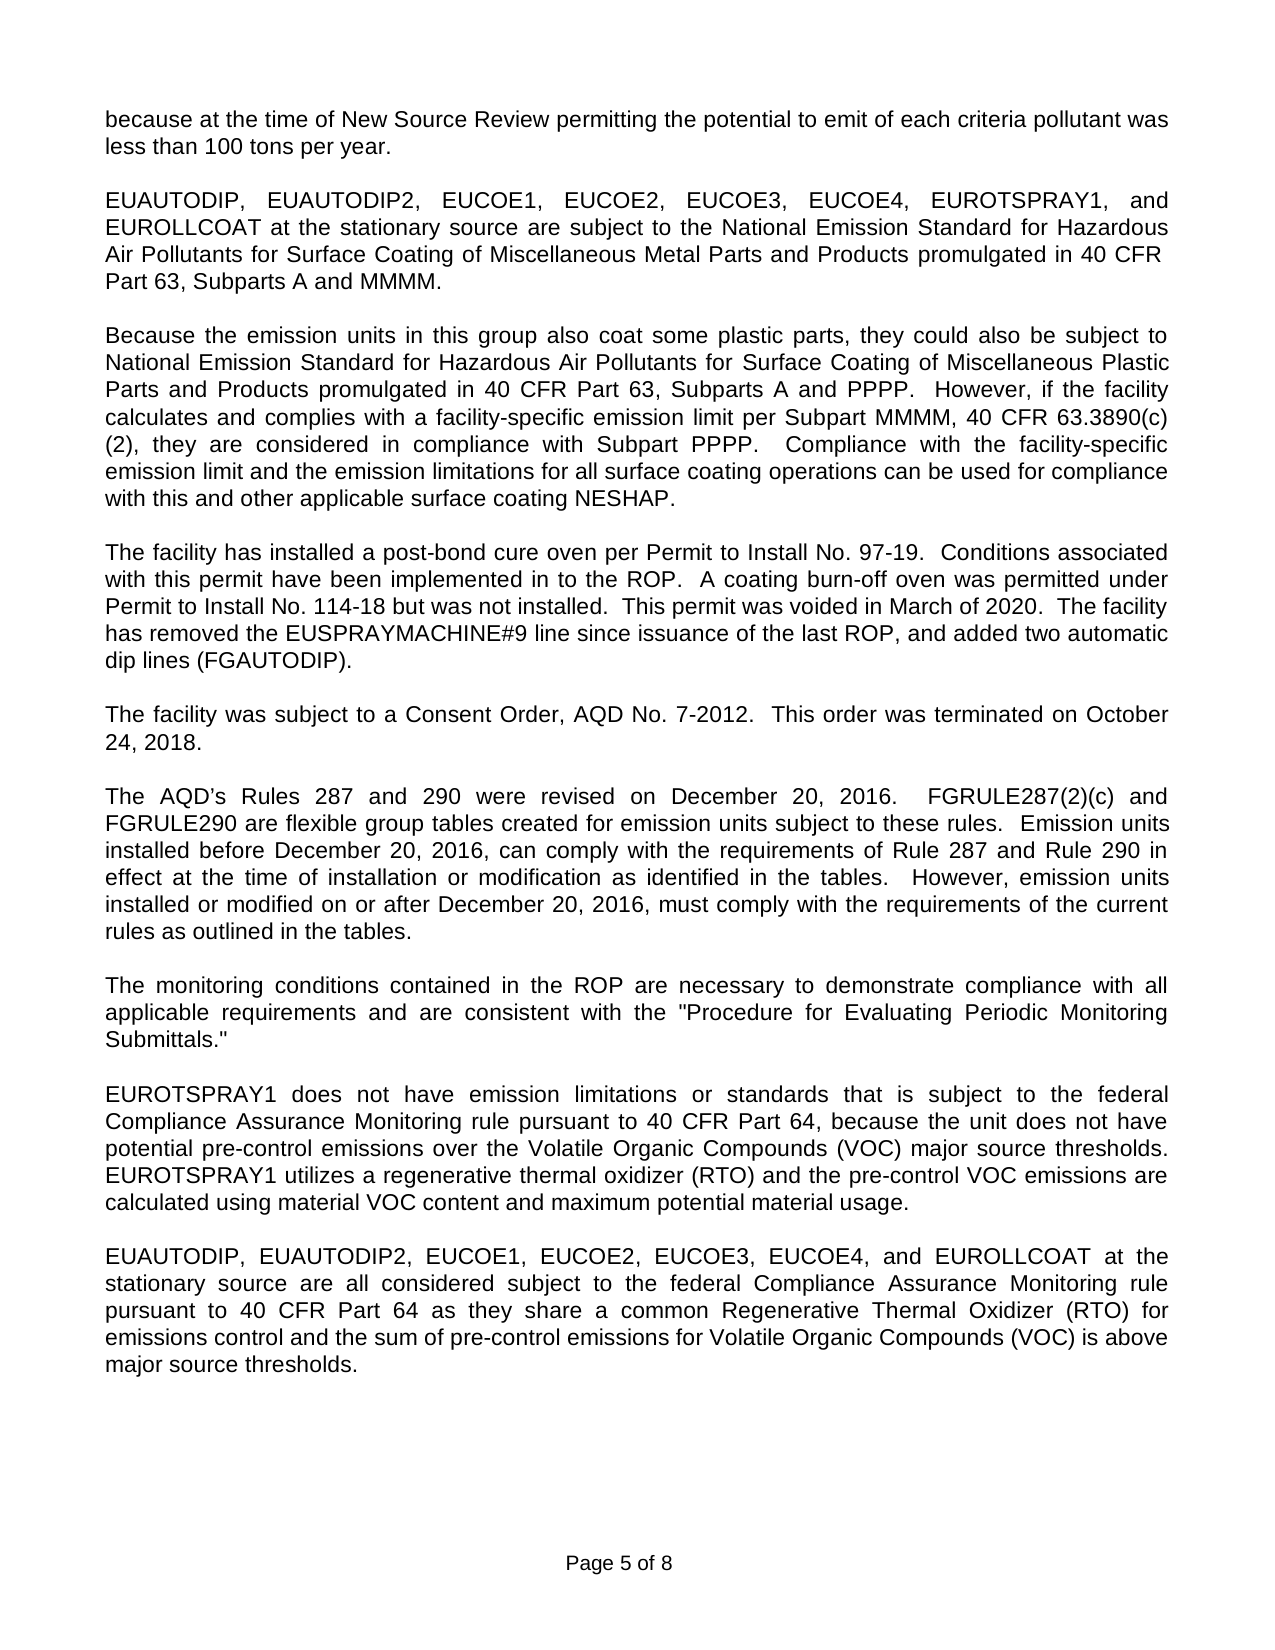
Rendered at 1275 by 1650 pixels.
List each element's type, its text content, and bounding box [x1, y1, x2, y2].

text EUAUTODIP, EUAUTODIP2, EUCOE1, EUCOE2, EUCOE3, EUCOE4, EUROTSPRAY1, and EUROLLCOAT at the stationary source are subject to the National Emission Standard for Hazardous Air Pollutants for Surface Coating of Miscellaneous Metal Parts and Products promulgated in 40 CFR Part 63, Subparts A and MMMM. [105, 186, 1170, 294]
text The AQD’s Rules 287 and 290 were revised on December 20, 2016. FGRULE287(2)(c) and FGRULE290 are flexible group tables created for emission units subject to these rules. Emission units installed before December 20, 2016, can comply with the requirements of Rule 287 and Rule 290 in effect at the time of installation or modification as identified in the tables. However, emission units installed or modified on or after December 20, 2016, must comply with the requirements of the current rules as outlined in the tables. [105, 782, 1170, 944]
text The monitoring conditions contained in the ROP are necessary to demonstrate compliance with all applicable requirements and are consistent with the "Procedure for Evaluating Periodic Monitoring Submittals." [105, 972, 1170, 1053]
text EUROTSPRAY1 does not have emission limitations or standards that is subject to the federal Compliance Assurance Monitoring rule pursuant to 40 CFR Part 64, because the unit does not have potential pre-control emissions over the Volatile Organic Compounds (VOC) major source thresholds. EUROTSPRAY1 utilizes a regenerative thermal oxidizer (RTO) and the pre-control VOC emissions are calculated using material VOC content and maximum potential material usage. [105, 1080, 1170, 1215]
text Because the emission units in this group also coat some plastic parts, they could also be subject to National Emission Standard for Hazardous Air Pollutants for Surface Coating of Miscellaneous Plastic Parts and Products promulgated in 40 CFR Part 63, Subparts A and PPPP. However, if the facility calculates and complies with a facility-specific emission limit per Subpart MMMM, 40 CFR 63.3890(c)(2), they are considered in compliance with Subpart PPPP. Compliance with the facility-specific emission limit and the emission limitations for all surface coating operations can be used for compliance with this and other applicable surface coating NESHAP. [105, 322, 1170, 511]
text The facility was subject to a Consent Order, AQD No. 7-2012. This order was terminated on October 24, 2018. [105, 701, 1170, 755]
text The facility has installed a post-bond cure oven per Permit to Install No. 97-19. Conditions associated with this permit have been implemented in to the ROP. A coating burn-off oven was permitted under Permit to Install No. 114-18 but was not installed. This permit was voided in March of 2020. The facility has removed the EUSPRAYMACHINE#9 line since issuance of the last ROP, and added two automatic dip lines (FGAUTODIP). [105, 538, 1170, 674]
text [105, 105, 1170, 159]
text EUAUTODIP, EUAUTODIP2, EUCOE1, EUCOE2, EUCOE3, EUCOE4, and EUROLLCOAT at the stationary source are all considered subject to the federal Compliance Assurance Monitoring rule pursuant to 40 CFR Part 64 as they share a common Regenerative Thermal Oxidizer (RTO) for emissions control and the sum of pre-control emissions for Volatile Organic Compounds (VOC) is above major source thresholds. [105, 1242, 1170, 1378]
